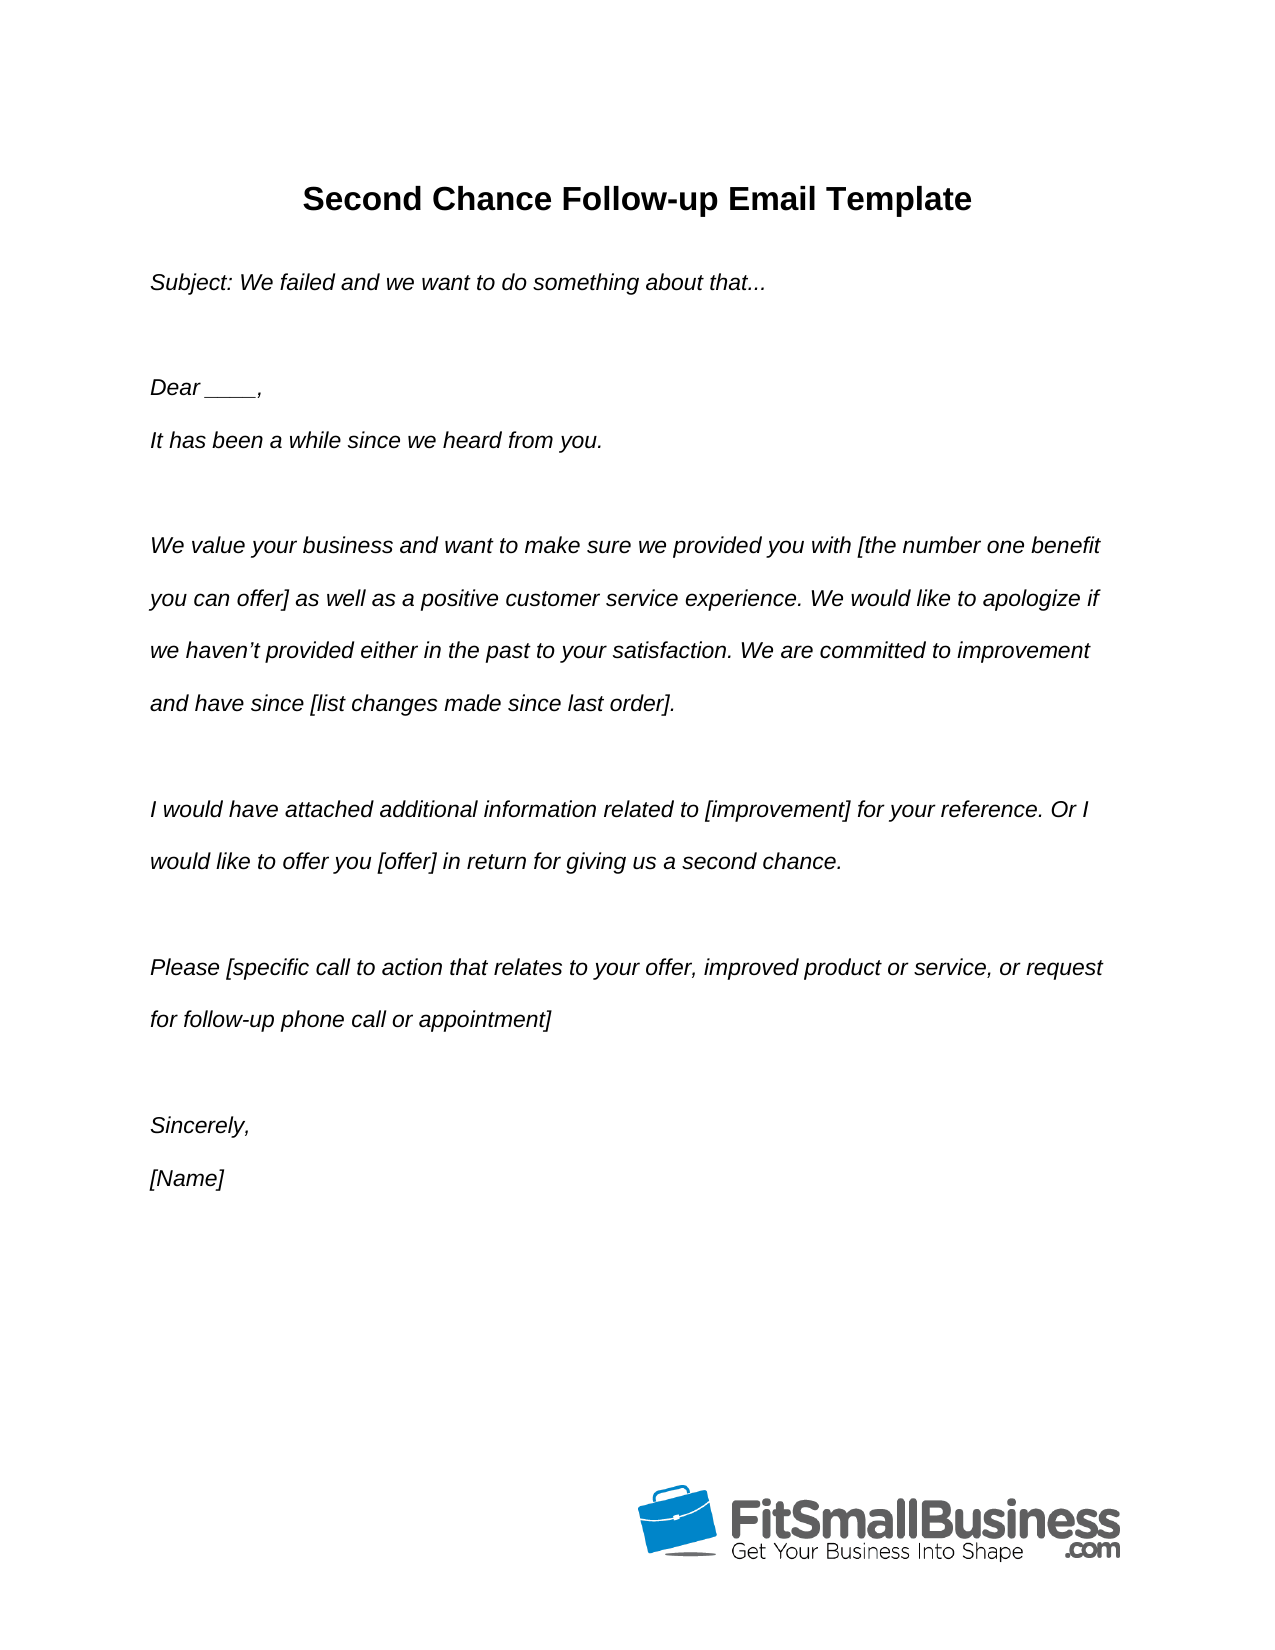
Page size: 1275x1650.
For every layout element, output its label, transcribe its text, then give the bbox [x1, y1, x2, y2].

text Dear ____, [150, 374, 1125, 400]
picture [637, 1478, 1125, 1572]
text Sincerely, [150, 1112, 1125, 1138]
subtitle Second Chance Follow-up Email Template [150, 179, 1125, 218]
text Subject: We failed and we want to do something about that... [150, 268, 1125, 295]
text Please [specific call to action that relates to your offer, improved product or service, or request for follow-up phone call or appointment] [150, 954, 1125, 1033]
text It has been a while since we heard from you. [150, 427, 1125, 453]
picture [656, 1489, 686, 1501]
text We value your business and want to make sure we provided you with [the number one benefit you can offer] as well as a positive customer service experience. We would like to apologize if we haven’t provided either in the past to your satisfaction. We are committed to improvement and have since [list changes made since last order]. [150, 532, 1125, 717]
text [Name] [150, 1164, 1125, 1191]
text I would have attached additional information related to [improvement] for your reference. Or I would like to offer you [offer] in return for giving us a second chance. [150, 796, 1125, 875]
